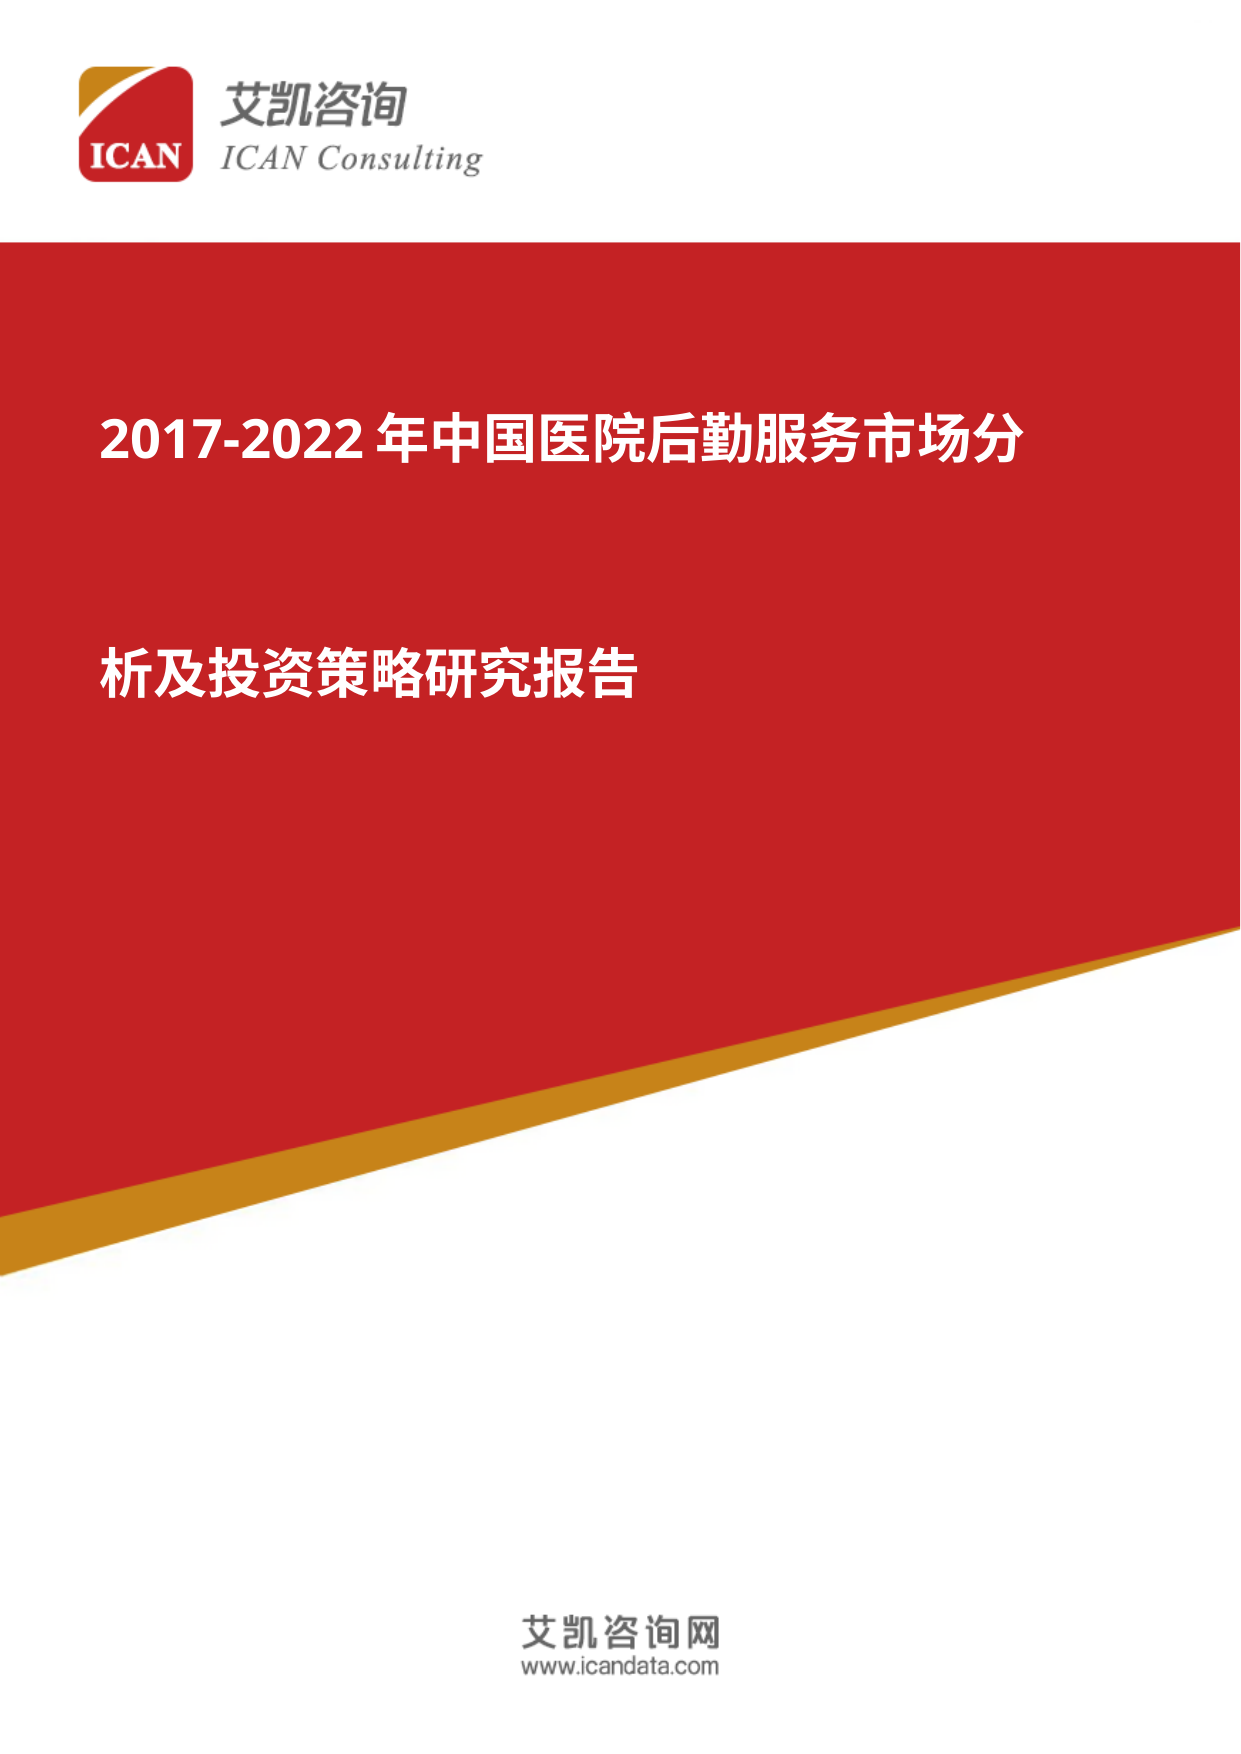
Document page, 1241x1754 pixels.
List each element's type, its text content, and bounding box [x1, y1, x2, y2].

picture [0, 5, 1241, 1754]
subtitle 2017-2022年中国医院后勤服务市场分析及投资策略研究报告 [99, 386, 1053, 718]
